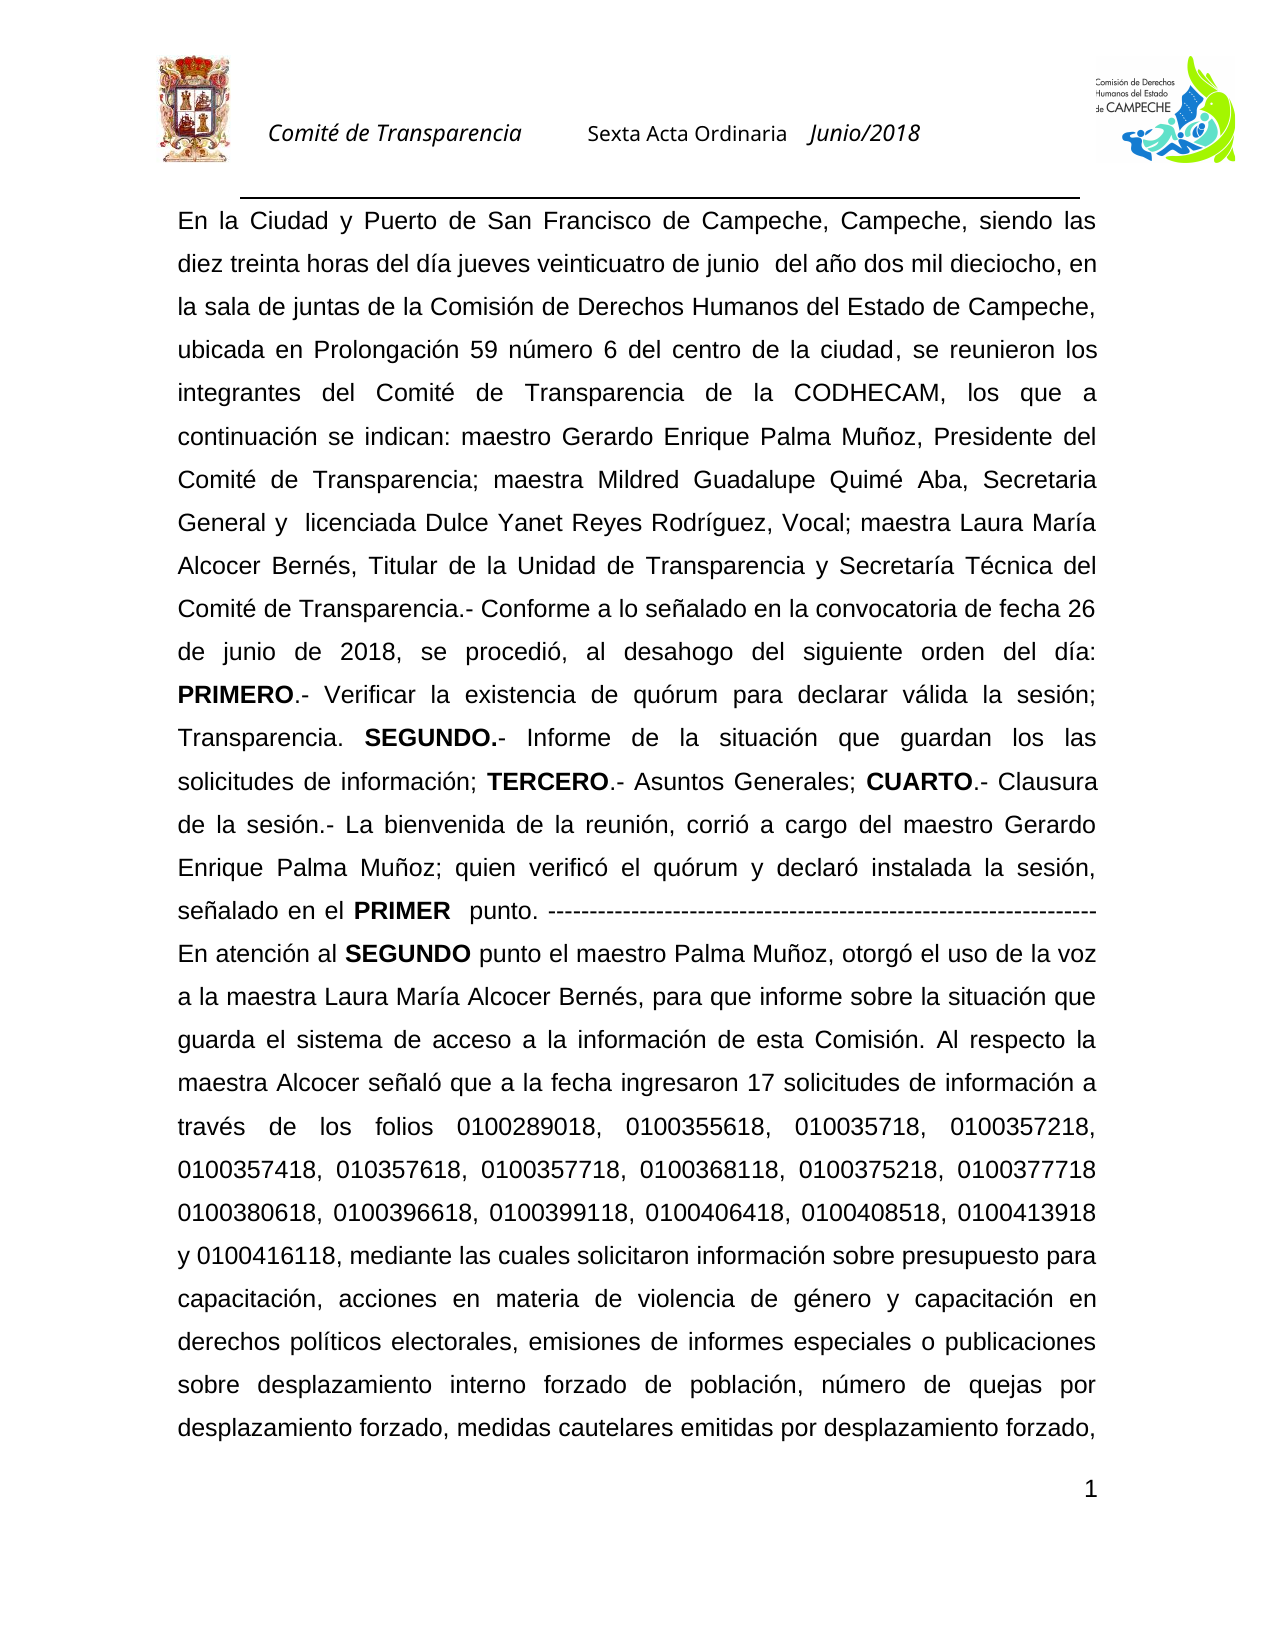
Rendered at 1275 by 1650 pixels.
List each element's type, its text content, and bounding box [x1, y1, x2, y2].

picture [156, 55, 231, 163]
picture [1096, 56, 1236, 163]
